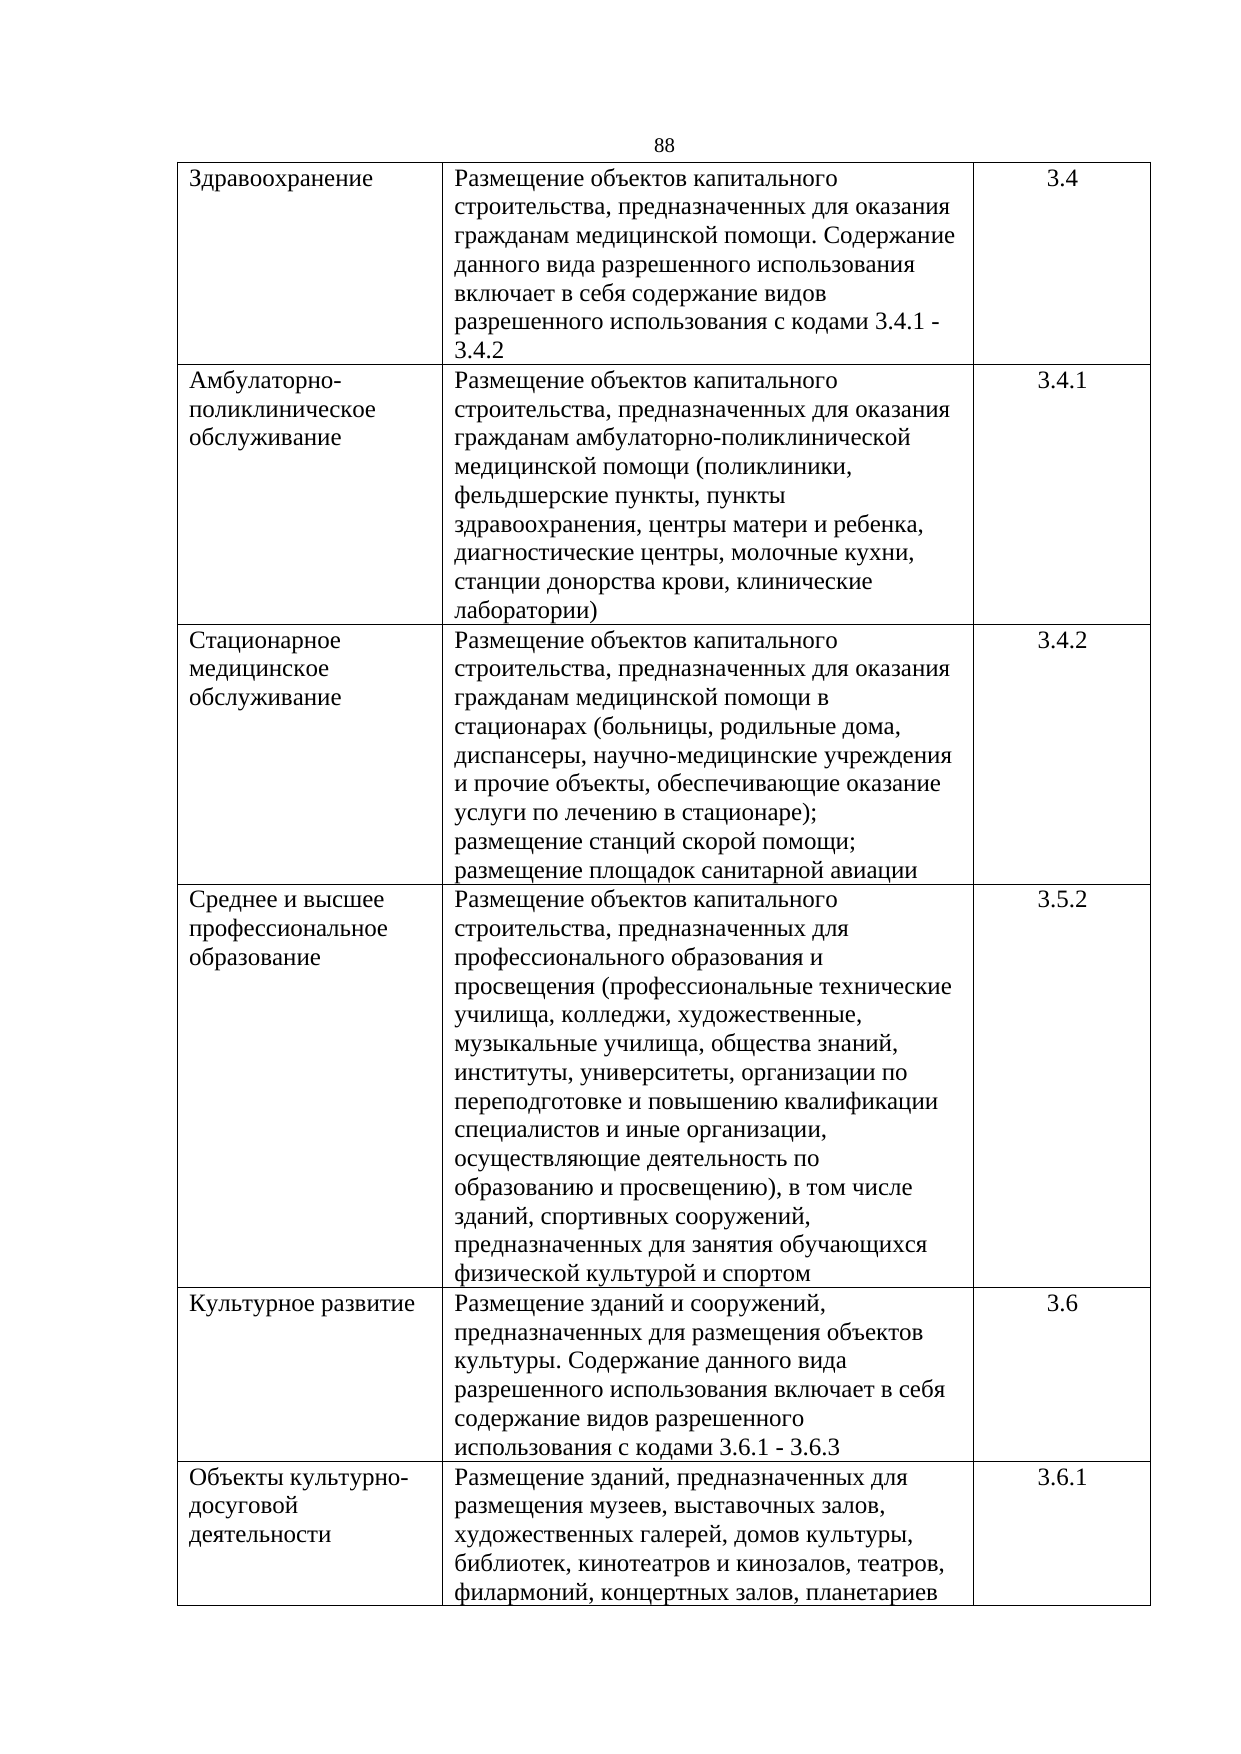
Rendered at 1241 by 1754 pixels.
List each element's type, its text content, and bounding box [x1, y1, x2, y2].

table_cell 3.4.1 [974, 365, 1150, 624]
table_cell 3.6.1 [974, 1462, 1150, 1605]
table_cell Среднее и высшее профессиональное образование [178, 885, 442, 1287]
table_cell Размещение объектов капитального строительства, предназначенных для оказания гражданам амбулаторно-поликлинической медицинской помощи (поликлиники, фельдшерские пункты, пункты здравоохранения, центры матери и ребенка, диагностические центры, молочные кухни, станции донорства крови, клинические лаборатории) [443, 365, 973, 624]
table_cell Стационарное медицинское обслуживание [178, 625, 442, 883]
table_cell Размещение зданий, предназначенных для размещения музеев, выставочных залов, художественных галерей, домов культуры, библиотек, кинотеатров и кинозалов, театров, филармоний, концертных залов, планетариев [443, 1462, 973, 1605]
table_cell Размещение объектов капитального строительства, предназначенных для оказания гражданам медицинской помощи. Содержание данного вида разрешенного использования включает в себя содержание видов разрешенного использования с кодами 3.4.1 - 3.4.2 [443, 163, 973, 364]
table_cell 3.4 [974, 163, 1150, 364]
table_cell Размещение зданий и сооружений, предназначенных для размещения объектов культуры. Содержание данного вида разрешенного использования включает в себя содержание видов разрешенного использования с кодами 3.6.1 - 3.6.3 [443, 1288, 973, 1461]
table_cell Здравоохранение [178, 163, 442, 364]
table_cell Размещение объектов капитального строительства, предназначенных для оказания гражданам медицинской помощи в стационарах (больницы, родильные дома, диспансеры, научно-медицинские учреждения и прочие объекты, обеспечивающие оказание услуги по лечению в стационаре); размещение станций скорой помощи; размещение площадок санитарной авиации [443, 625, 973, 883]
table_cell 3.6 [974, 1288, 1150, 1461]
table_cell Размещение объектов капитального строительства, предназначенных для профессионального образования и просвещения (профессиональные технические училища, колледжи, художественные, музыкальные училища, общества знаний, институты, университеты, организации по переподготовке и повышению квалификации специалистов и иные организации, осуществляющие деятельность по образованию и просвещению), в том числе зданий, спортивных сооружений, предназначенных для занятия обучающихся физической культурой и спортом [443, 885, 973, 1287]
table_cell Объекты культурно-досуговой деятельности [178, 1462, 442, 1605]
table_cell Культурное развитие [178, 1288, 442, 1461]
table_cell Амбулаторно-поликлиническое обслуживание [178, 365, 442, 624]
table_cell 3.4.2 [974, 625, 1150, 883]
table_cell 3.5.2 [974, 885, 1150, 1287]
